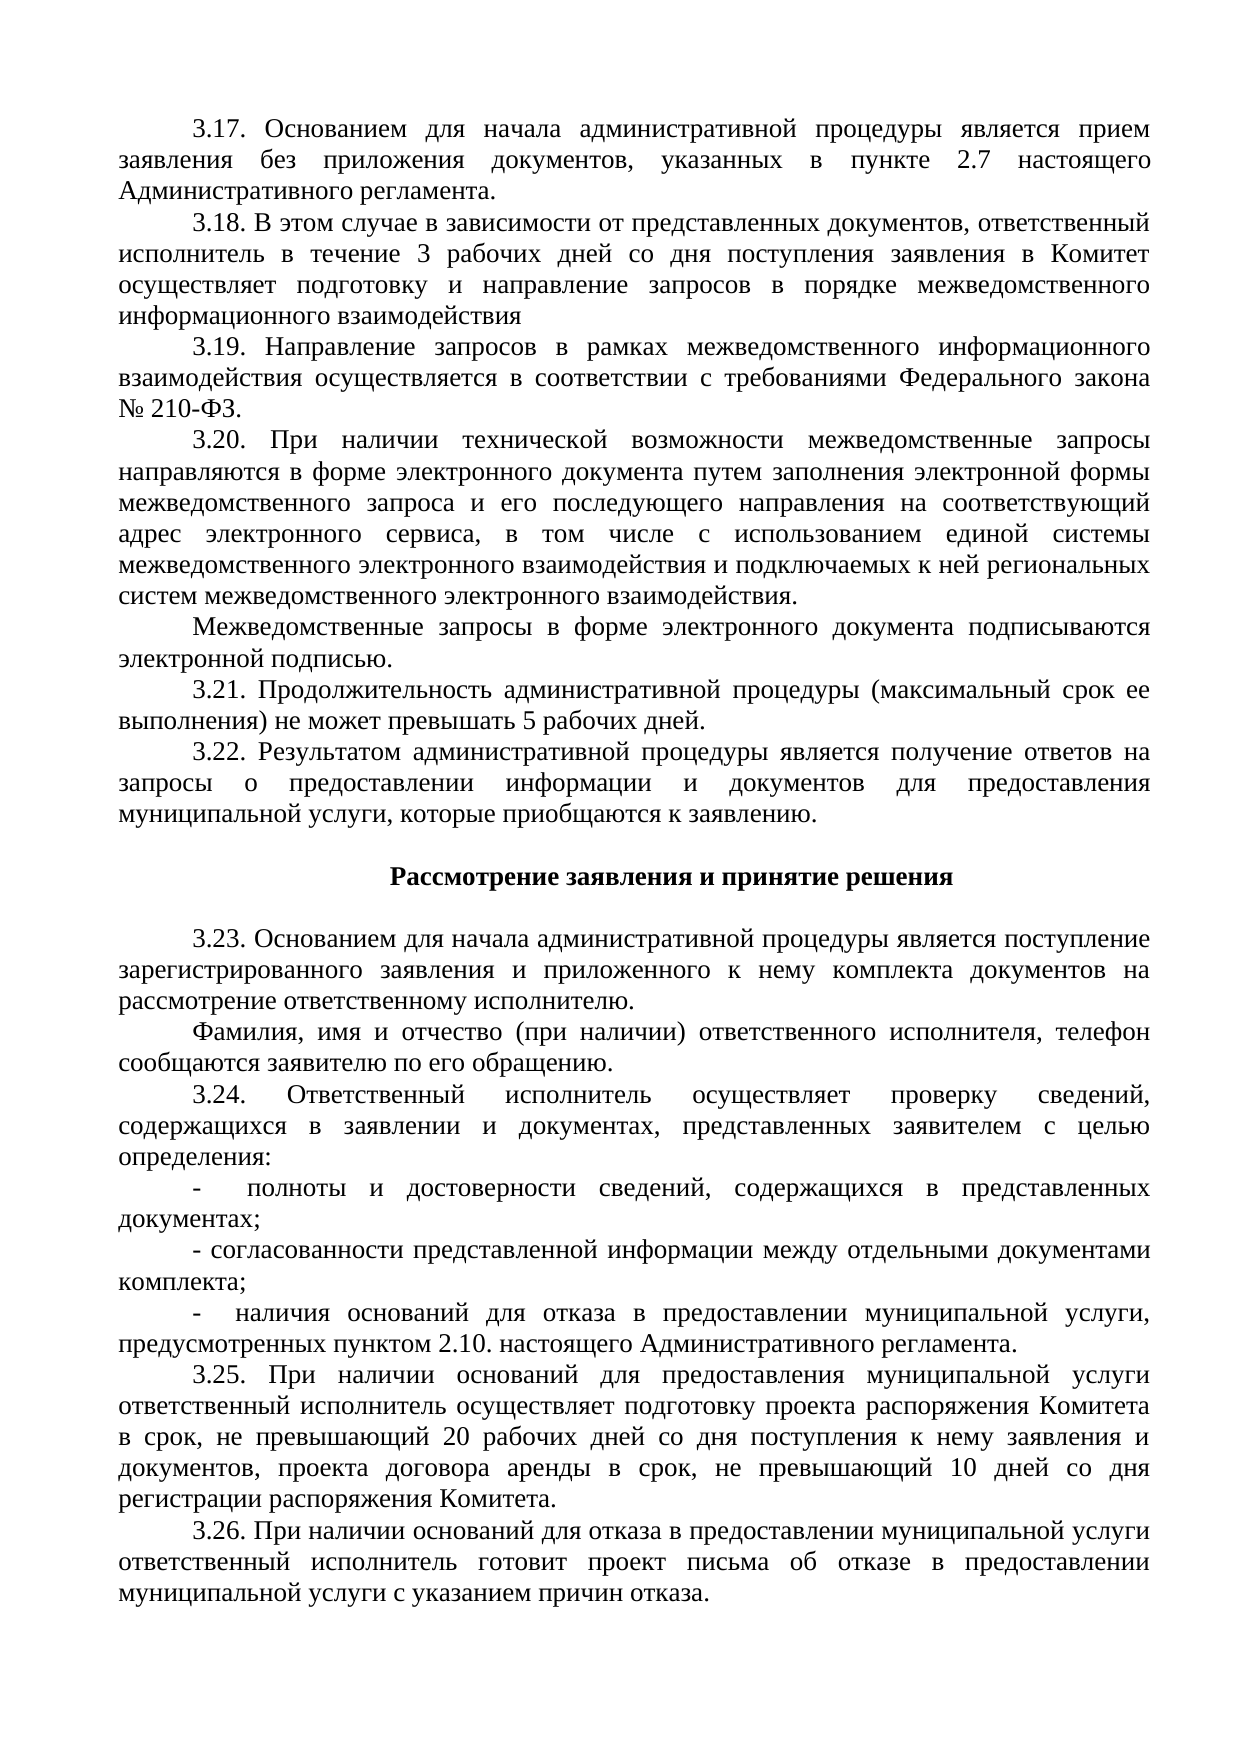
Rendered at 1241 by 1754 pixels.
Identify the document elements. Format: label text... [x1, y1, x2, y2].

text - наличия оснований для отказа в предоставлении муниципальной услуги, предусмотренных пунктом 2.10. настоящего Административного регламента. [118, 1296, 1152, 1358]
text 3.26. При наличии оснований для отказа в предоставлении муниципальной услуги ответственный исполнитель готовит проект письма об отказе в предоставлении муниципальной услуги с указанием причин отказа. [118, 1514, 1152, 1607]
text 3.21. Продолжительность административной процедуры (максимальный срок ее выполнения) не может превышать 5 рабочих дней. [118, 673, 1152, 735]
text - полноты и достоверности сведений, содержащихся в представленных документах; [118, 1171, 1152, 1233]
text Фамилия, имя и отчество (при наличии) ответственного исполнителя, телефон сообщаются заявителю по его обращению. [118, 1015, 1152, 1078]
text 3.20. При наличии технической возможности межведомственные запросы направляются в форме электронного документа путем заполнения электронной формы межведомственного запроса и его последующего направления на соответствующий адрес электронного сервиса, в том числе с использованием единой системы межведомственного электронного взаимодействия и подключаемых к ней региональных систем межведомственного электронного взаимодействия. [118, 424, 1152, 611]
text Рассмотрение заявления и принятие решения [118, 860, 1152, 891]
text 3.18. В этом случае в зависимости от представленных документов, ответственный исполнитель в течение 3 рабочих дней со дня поступления заявления в Комитет осуществляет подготовку и направление запросов в порядке межведомственного информационного взаимодействия [118, 206, 1152, 330]
text 3.22. Результатом административной процедуры является получение ответов на запросы о предоставлении информации и документов для предоставления муниципальной услуги, которые приобщаются к заявлению. [118, 735, 1152, 828]
text - согласованности представленной информации между отдельными документами комплекта; [118, 1233, 1152, 1296]
text 3.23. Основанием для начала административной процедуры является поступление зарегистрированного заявления и приложенного к нему комплекта документов на рассмотрение ответственному исполнителю. [118, 922, 1152, 1015]
text Межведомственные запросы в форме электронного документа подписываются электронной подписью. [118, 611, 1152, 673]
text 3.17. Основанием для начала административной процедуры является прием заявления без приложения документов, указанных в пункте 2.7 настоящего Административного регламента. [118, 112, 1152, 206]
text 3.25. При наличии оснований для предоставления муниципальной услуги ответственный исполнитель осуществляет подготовку проекта распоряжения Комитета в срок, не превышающий 20 рабочих дней со дня поступления к нему заявления и документов, проекта договора аренды в срок, не превышающий 10 дней со дня регистрации распоряжения Комитета. [118, 1358, 1152, 1514]
text 3.24. Ответственный исполнитель осуществляет проверку сведений, содержащихся в заявлении и документах, представленных заявителем с целью определения: [118, 1078, 1152, 1171]
text 3.19. Направление запросов в рамках межведомственного информационного взаимодействия осуществляется в соответствии с требованиями Федерального закона № 210-ФЗ. [118, 330, 1152, 424]
